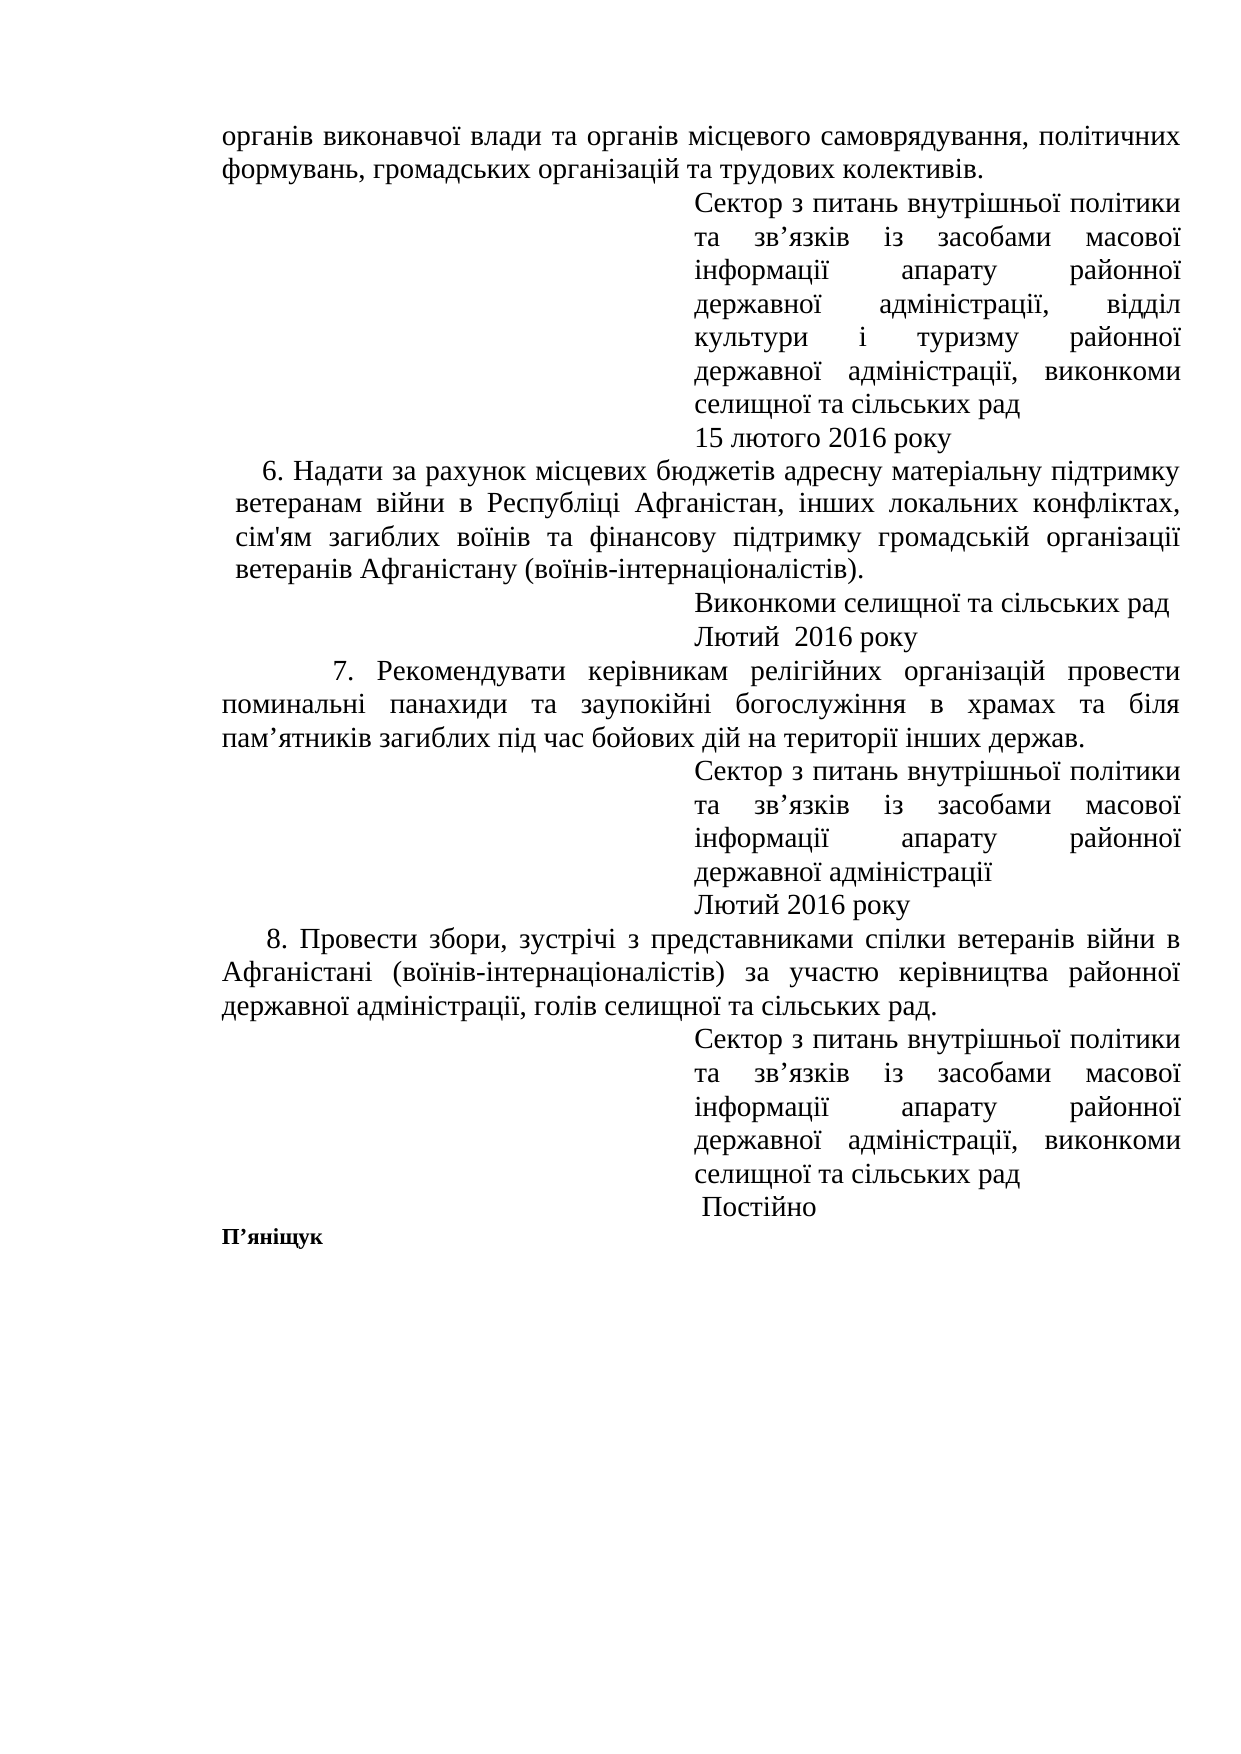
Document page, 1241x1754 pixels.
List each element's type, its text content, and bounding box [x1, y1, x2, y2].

text 7. Рекомендувати керівникам релігійних організацій провести поминальні панахиди та заупокійні богослужіння в храмах та біля пам’ятників загиблих під час бойових дій на території інших держав. [222, 653, 1181, 753]
text 15 лютого 2016 року [694, 420, 1181, 453]
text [222, 118, 1181, 185]
text Лютий 2016 року [694, 619, 1181, 653]
text 6. Надати за рахунок місцевих бюджетів адресну матеріальну підтримку ветеранам війни в Республіці Афганістан, інших локальних конфліктах, сім'ям загиблих воїнів та фінансову підтримку громадській організації ветеранів Афганістану (воїнів-інтернаціоналістів). [235, 453, 1181, 586]
text Виконкоми селищної та сільських рад [694, 586, 1181, 619]
text Сектор з питань внутрішньої політики та зв’язків із засобами масової інформації апарату районної державної адміністрації, виконкоми селищної та сільських рад [694, 1022, 1181, 1189]
text 8. Провести збори, зустрічі з представниками спілки ветеранів війни в Афганістані (воїнів-інтернаціоналістів) за участю керівництва районної державної адміністрації, голів селищної та сільських рад. [222, 921, 1181, 1022]
text Сектор з питань внутрішньої політики та зв’язків із засобами масової інформації апарату районної державної адміністрації [694, 753, 1181, 887]
text Лютий 2016 року [694, 887, 1181, 921]
text Постійно [694, 1189, 1181, 1223]
text Сектор з питань внутрішньої політики та зв’язків із засобами масової інформації апарату районної державної адміністрації, відділ культури і туризму районної державної адміністрації, виконкоми селищної та сільських рад [694, 185, 1181, 420]
text П’яніщук [222, 1223, 1181, 1249]
